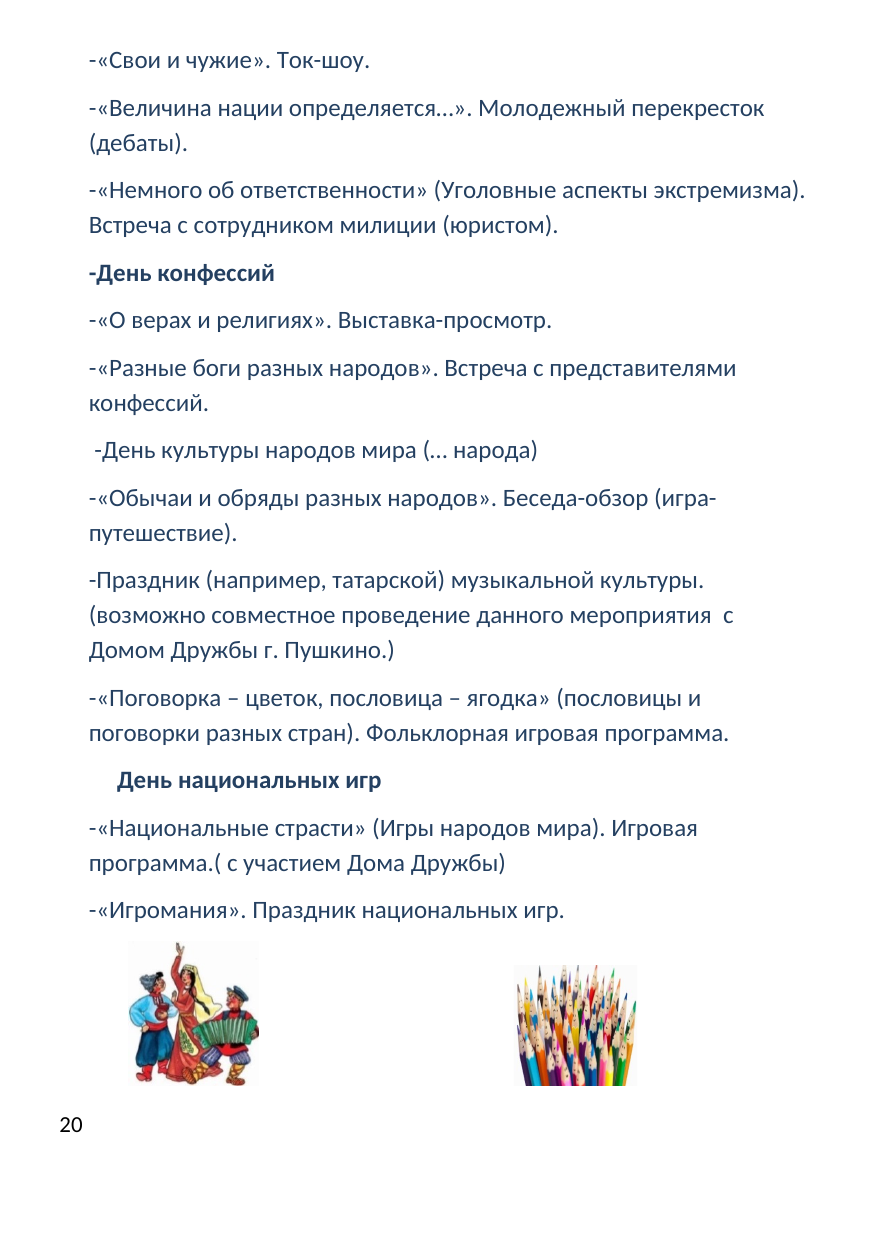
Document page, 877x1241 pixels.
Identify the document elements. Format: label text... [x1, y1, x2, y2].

text -«Немного об ответственности» (Уголовные аспекты экстремизма). Встреча с сотрудником милиции (юристом). [88, 174, 812, 240]
text -«Свои и чужие». Ток-шоу. [88, 44, 812, 75]
text -«Игромания». Праздник национальных игр. [88, 894, 812, 925]
text -«Национальные страсти» (Игры народов мира). Игровая программа.( с участием Дома Дружбы) [88, 812, 812, 877]
text -«О верах и религиях». Выставка-просмотр. [88, 304, 812, 335]
text -День культуры народов мира (… народа) [88, 434, 812, 465]
text -«Разные боги разных народов». Встреча с представителями конфессий. [88, 352, 812, 417]
text -«Обычаи и обряды разных народов». Беседа-обзор (игра-путешествие). [88, 482, 812, 547]
text День национальных игр [88, 764, 812, 795]
picture [513, 965, 638, 1086]
text -«Поговорка – цветок, пословица – ягодка» (пословицы и поговорки разных стран). Фольклорная игровая программа. [88, 682, 812, 747]
picture [128, 941, 259, 1086]
text -Праздник (например, татарской) музыкальной культуры.(возможно совместное проведение данного мероприятия с Домом Дружбы г. Пушкино.) [88, 564, 812, 665]
text -«Величина нации определяется…». Молодежный перекресток (дебаты). [88, 92, 812, 157]
text -День конфессий [88, 257, 812, 287]
